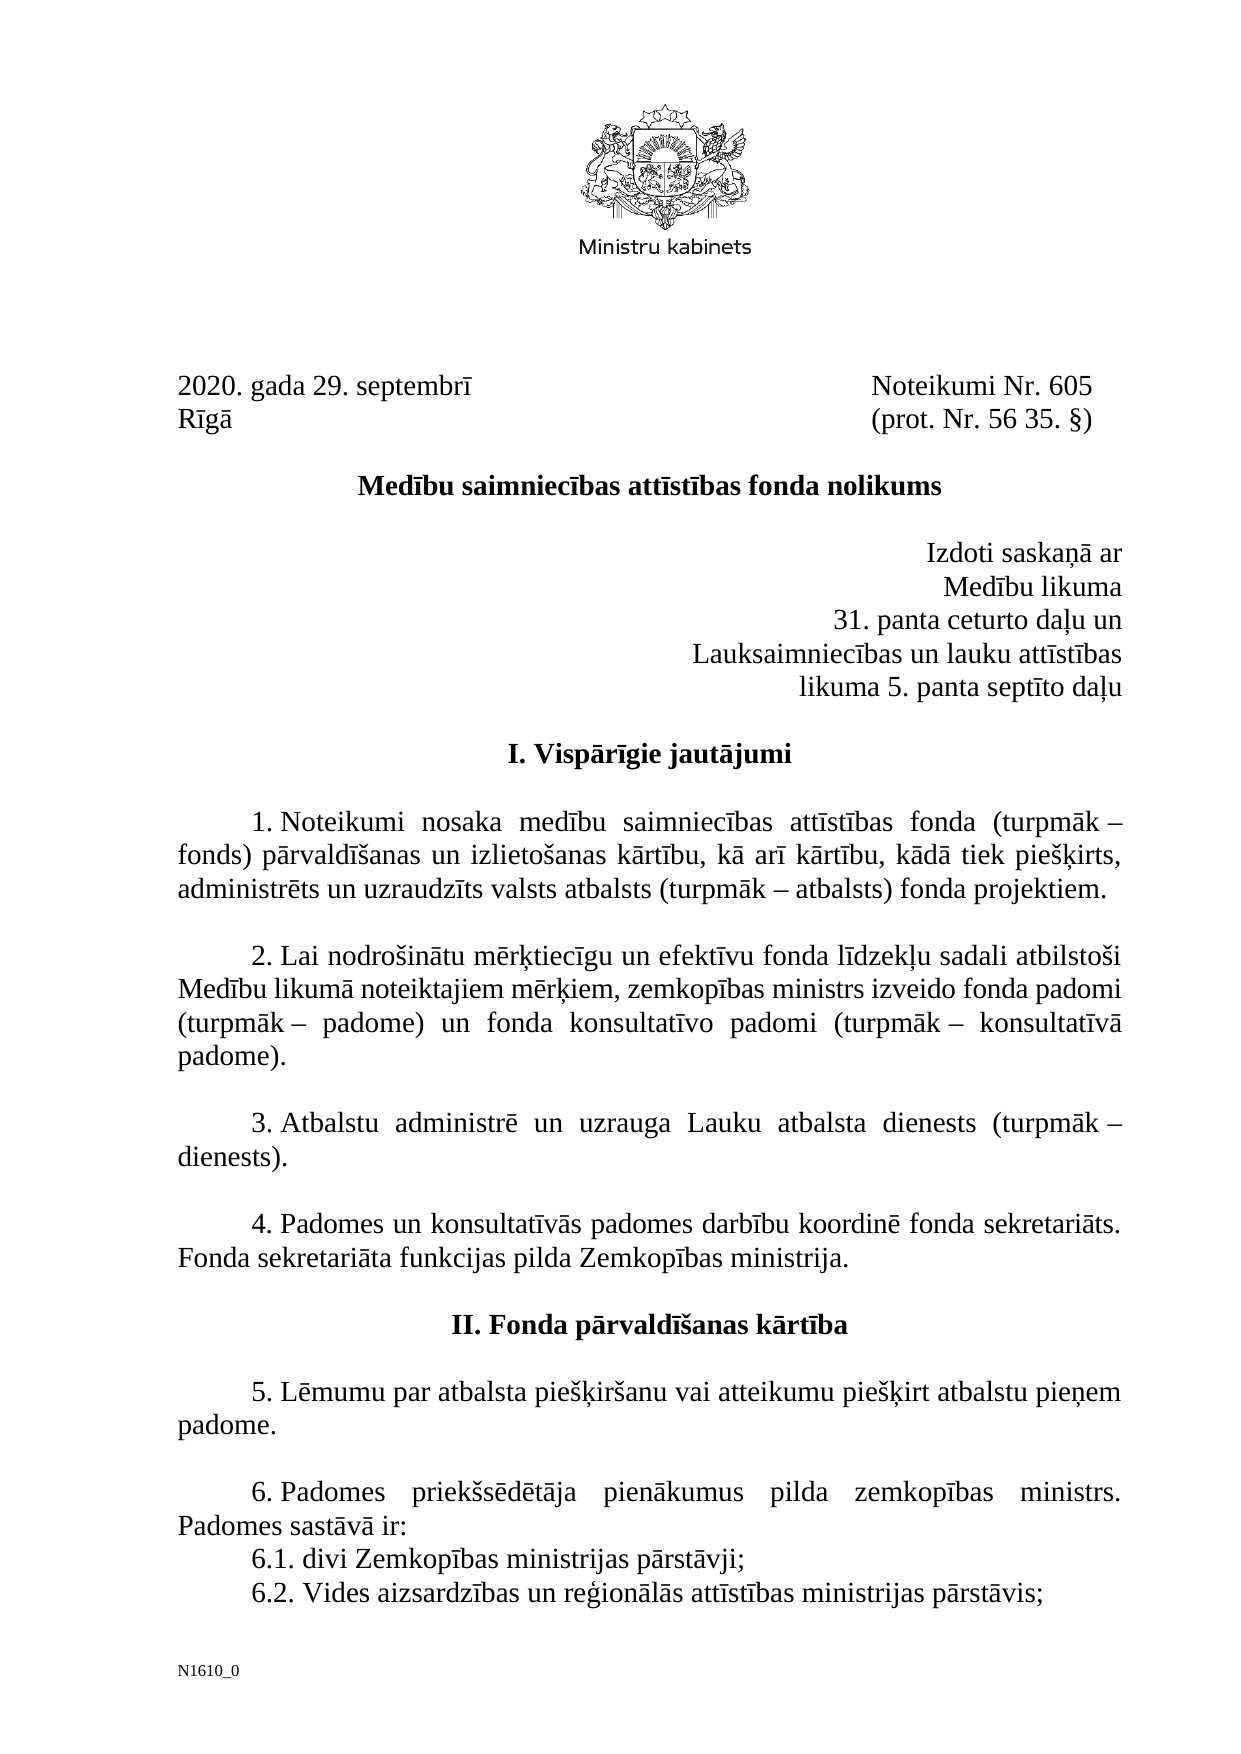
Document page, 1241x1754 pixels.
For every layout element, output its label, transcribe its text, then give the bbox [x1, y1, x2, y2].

text 1. Noteikumi nosaka medību saimniecības attīstības fonda (turpmāk – fonds) pārvaldīšanas un izlietošanas kārtību, kā arī kārtību, kādā tiek piešķirts, administrēts un uzraudzīts valsts atbalsts (turpmāk – atbalsts) fonda projektiem. [177, 804, 1122, 904]
text 4. Padomes un konsultatīvās padomes darbību koordinē fonda sekretariāts. Fonda sekretariāta funkcijas pilda Zemkopības ministrija. [177, 1206, 1122, 1273]
text Izdoti saskaņā ar [177, 535, 1122, 569]
text 2. Lai nodrošinātu mērķtiecīgu un efektīvu fonda līdzekļu sadali atbilstoši Medību likumā noteiktajiem mērķiem, zemkopības ministrs izveido fonda padomi (turpmāk – padome) un fonda konsultatīvo padomi (turpmāk – konsultatīvā padome). [177, 938, 1122, 1072]
text 6.1. divi Zemkopības ministrijas pārstāvji; [177, 1542, 1122, 1575]
text 2020. gada 29. septembrī Noteikumi Nr. 605 [177, 368, 1122, 401]
text 3. Atbalstu administrē un uzrauga Lauku atbalsta dienests (turpmāk – dienests). [177, 1106, 1122, 1173]
picture [177, 102, 1152, 267]
text II. Fonda pārvaldīšanas kārtība [177, 1307, 1122, 1340]
text 6.2. Vides aizsardzības un reģionālās attīstības ministrijas pārstāvis; [177, 1575, 1122, 1609]
text 5. Lēmumu par atbalsta piešķiršanu vai atteikumu piešķirt atbalstu pieņem padome. [177, 1374, 1122, 1441]
text I. Vispārīgie jautājumi [177, 737, 1122, 770]
text Medību saimniecības attīstības fonda nolikums [177, 468, 1122, 502]
text 6. Padomes priekšsēdētāja pienākumus pilda zemkopības ministrs. Padomes sastāvā ir: [177, 1474, 1122, 1542]
text Lauksaimniecības un lauku attīstības [177, 636, 1122, 669]
text Rīgā (prot. Nr. 56 35. §) [177, 401, 1122, 435]
text 31. panta ceturto daļu un [177, 602, 1122, 636]
text Medību likuma [177, 569, 1122, 602]
text likuma 5. panta septīto daļu [177, 669, 1122, 703]
